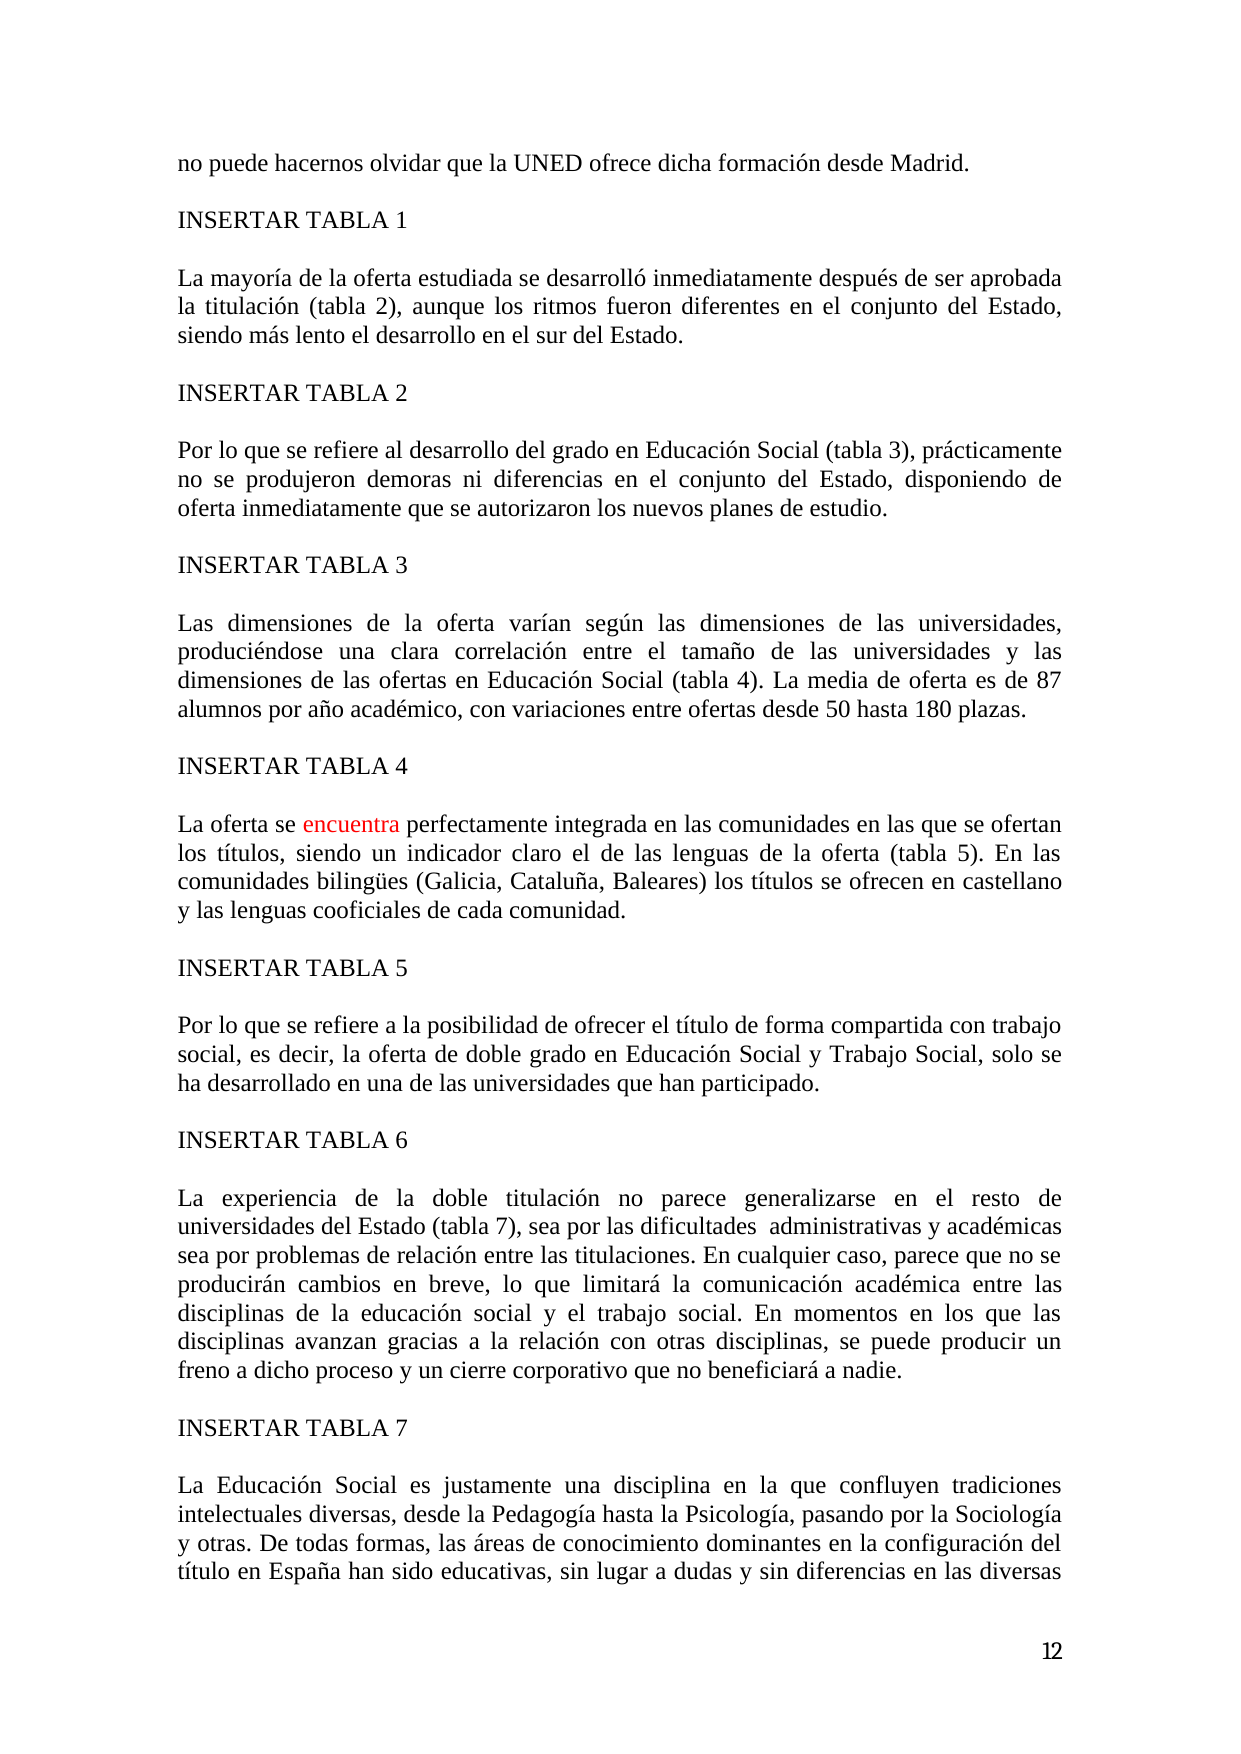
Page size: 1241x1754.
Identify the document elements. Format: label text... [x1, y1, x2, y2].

text INSERTAR TABLA 5 [177, 1010, 1063, 1039]
text La mayoría de la oferta estudiada se desarrolló inmediatamente después de ser aprobada la titulación (tabla 2), aunque los ritmos fueron diferentes en el conjunto del Estado, siendo más lento el desarrollo en el sur del Estado. [177, 320, 1063, 406]
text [177, 148, 1063, 234]
text Las dimensiones de la oferta varían según las dimensiones de las universidades, produciéndose una clara correlación entre el tamaño de las universidades y las dimensiones de las ofertas en Educación Social (tabla 4). La media de oferta es de 87 alumnos por año académico, con variaciones entre ofertas desde 50 hasta 180 plazas. [177, 665, 1063, 780]
text INSERTAR TABLA 3 [177, 608, 1063, 636]
text INSERTAR TABLA 6 [177, 1183, 1063, 1211]
text Por lo que se refiere al desarrollo del grado en Educación Social (tabla 3), prácticamente no se produjeron demoras ni diferencias en el conjunto del Estado, disponiendo de oferta inmediatamente que se autorizaron los nuevos planes de estudio. [177, 493, 1063, 579]
text INSERTAR TABLA 2 [177, 435, 1063, 464]
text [177, 1528, 1063, 1585]
text La experiencia de la doble titulación no parece generalizarse en el resto de universidades del Estado (tabla 7), sea por las dificultades administrativas y académicas sea por problemas de relación entre las titulaciones. En cualquier caso, parece que no se producirán cambios en breve, lo que limitará la comunicación académica entre las disciplinas de la educación social y el trabajo social. En momentos en los que las disciplinas avanzan gracias a la relación con otras disciplinas, se puede producir un freno a dicho proceso y un cierre corporativo que no beneficiará a nadie. [177, 1240, 1063, 1441]
text INSERTAR TABLA 1 [177, 263, 1063, 291]
text La oferta se encuentra perfectamente integrada en las comunidades en las que se ofertan los títulos, siendo un indicador claro el de las lenguas de la oferta (tabla 5). En las comunidades bilingües (Galicia, Cataluña, Baleares) los títulos se ofrecen en castellano y las lenguas cooficiales de cada comunidad. [177, 866, 1063, 981]
text INSERTAR TABLA 4 [177, 809, 1063, 838]
text Por lo que se refiere a la posibilidad de ofrecer el título de forma compartida con trabajo social, es decir, la oferta de doble grado en Educación Social y Trabajo Social, solo se ha desarrollado en una de las universidades que han participado. [177, 1068, 1063, 1154]
text INSERTAR TABLA 7 [177, 1470, 1063, 1499]
